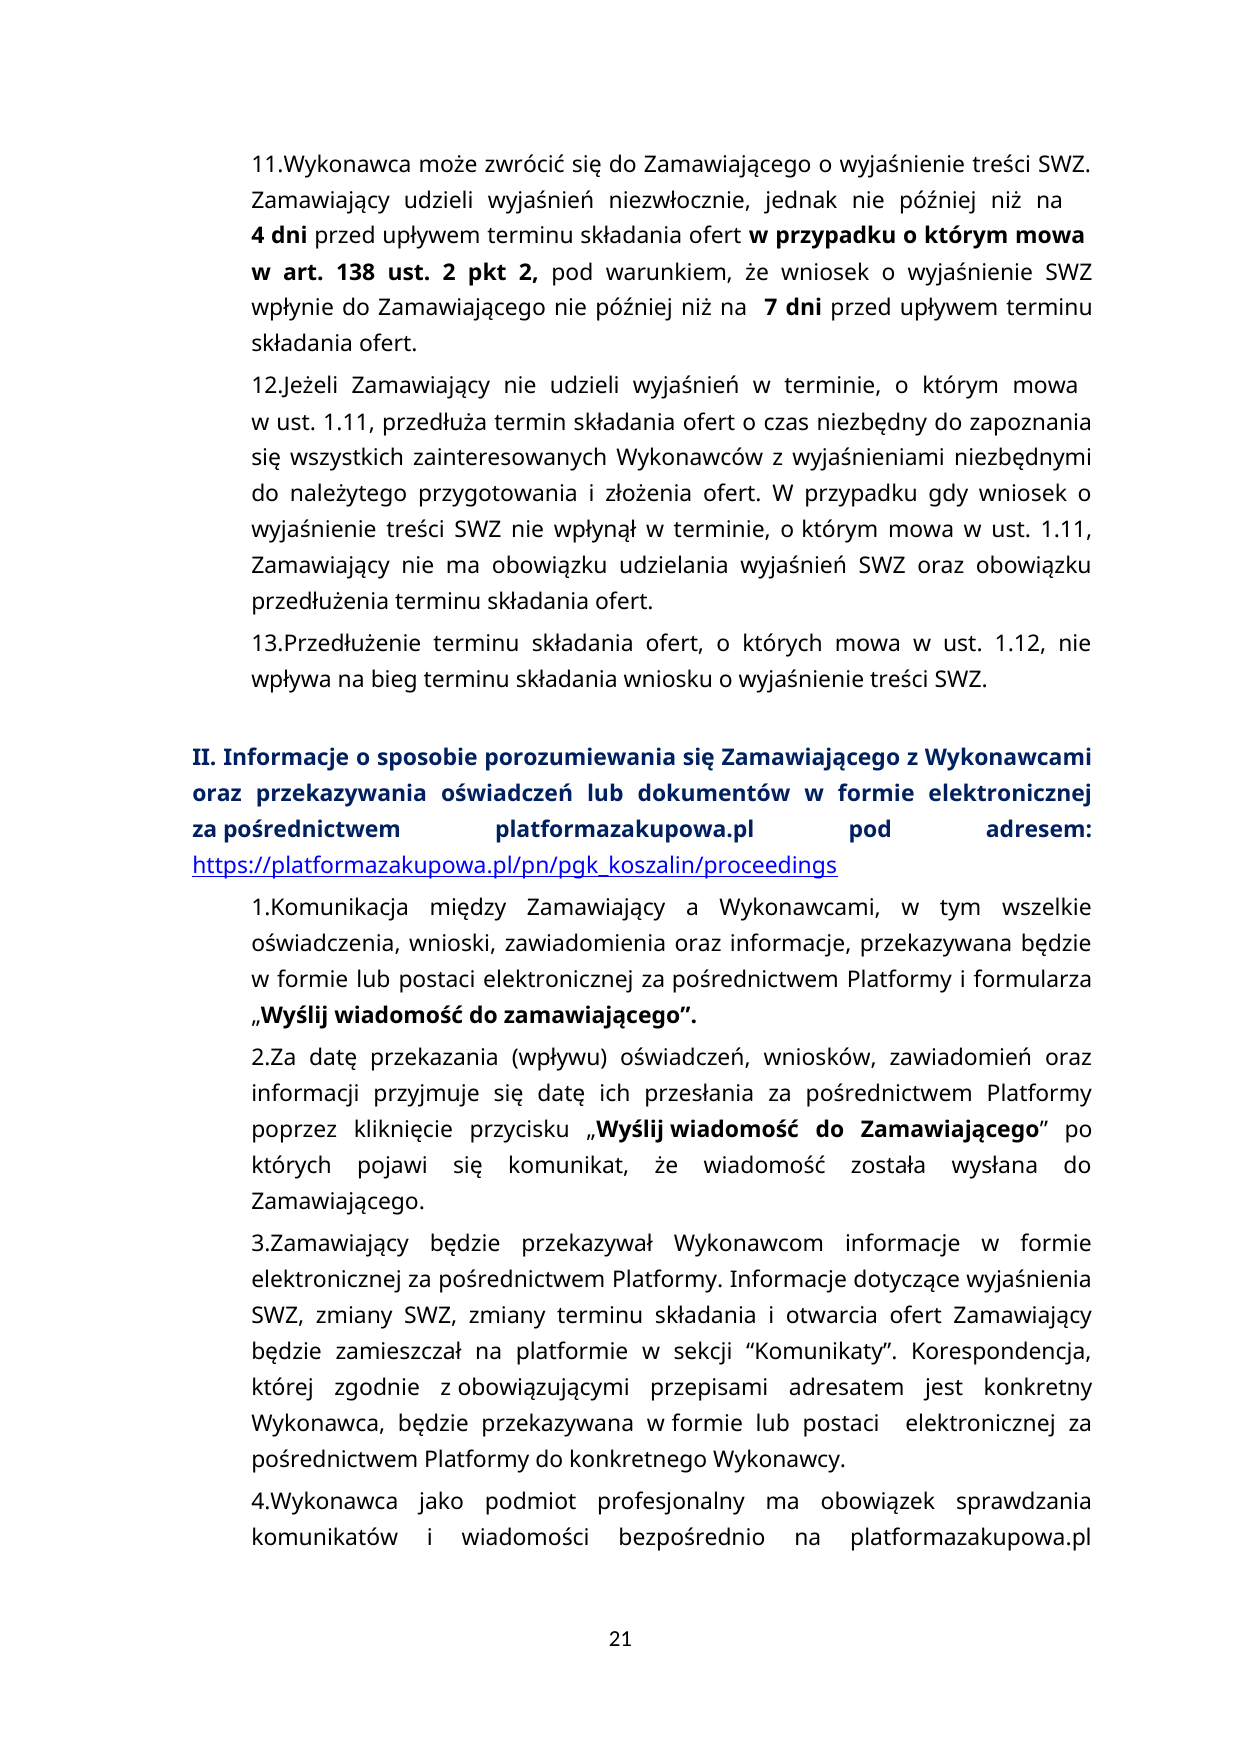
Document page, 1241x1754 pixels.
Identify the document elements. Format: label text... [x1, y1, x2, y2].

text 10.Zamawiający nie przewiduje zwołania zebrania wszystkich Wykonawców, w celu wyjaśnienia treści SWZ. [251, 148, 1093, 215]
text II. Informacje o sposobie porozumiewania się Zamawiającego z Wykonawcami oraz przekazywania oświadczeń lub dokumentów w formie elektronicznej za pośrednictwem platformazakupowa.pl pod adresem: https://platformazakupowa.pl/pn/pgk_koszalin/proceedings [192, 819, 1093, 958]
text 2.Za datę przekazania (wpływu) oświadczeń, wniosków, zawiadomień oraz informacji przyjmuje się datę ich przesłania za pośrednictwem Platformy poprzez kliknięcie przycisku „Wyślij wiadomość do Zamawiającego” po których pojawi się komunikat, że wiadomość została wysłana do Zamawiającego. [251, 1119, 1093, 1294]
text 13.Przedłużenie terminu składania ofert, o których mowa w ust. 1.12, nie wpływa na bieg terminu składania wniosku o wyjaśnienie treści SWZ. [251, 705, 1093, 773]
text 11.Wykonawca może zwrócić się do Zamawiającego o wyjaśnienie treści SWZ. Zamawiający udzieli wyjaśnień niezwłocznie, jednak nie później niż na 4 dni przed upływem terminu składania ofert w przypadku o którym mowa w art. 138 ust. 2 pkt 2, pod warunkiem, że wniosek o wyjaśnienie SWZ wpłynie do Zamawiającego nie później niż na 7 dni przed upływem terminu składania ofert. [251, 226, 1093, 437]
text 3.Zamawiający będzie przekazywał Wykonawcom informacje w formie elektronicznej za pośrednictwem Platformy. Informacje dotyczące wyjaśnienia SWZ, zmiany SWZ, zmiany terminu składania i otwarcia ofert Zamawiający będzie zamieszczał na platformie w sekcji “Komunikaty”. Korespondencja, której zgodnie z obowiązującymi przepisami adresatem jest konkretny Wykonawca, będzie przekazywana w formie lub postaci elektronicznej za pośrednictwem Platformy do konkretnego Wykonawcy. [251, 1305, 1093, 1552]
text 12.Jeżeli Zamawiający nie udzieli wyjaśnień w terminie, o którym mowa w ust. 1.11, przedłuża termin składania ofert o czas niezbędny do zapoznania się wszystkich zainteresowanych Wykonawców z wyjaśnieniami niezbędnymi do należytego przygotowania i złożenia ofert. W przypadku gdy wniosek o wyjaśnienie treści SWZ nie wpłynął w terminie, o którym mowa w ust. 1.11, Zamawiający nie ma obowiązku udzielania wyjaśnień SWZ oraz obowiązku przedłużenia terminu składania ofert. [251, 448, 1093, 694]
text 1.Komunikacja między Zamawiający a Wykonawcami, w tym wszelkie oświadczenia, wnioski, zawiadomienia oraz informacje, przekazywana będzie w formie lub postaci elektronicznej za pośrednictwem Platformy i formularza „Wyślij wiadomość do zamawiającego”. [251, 969, 1093, 1108]
